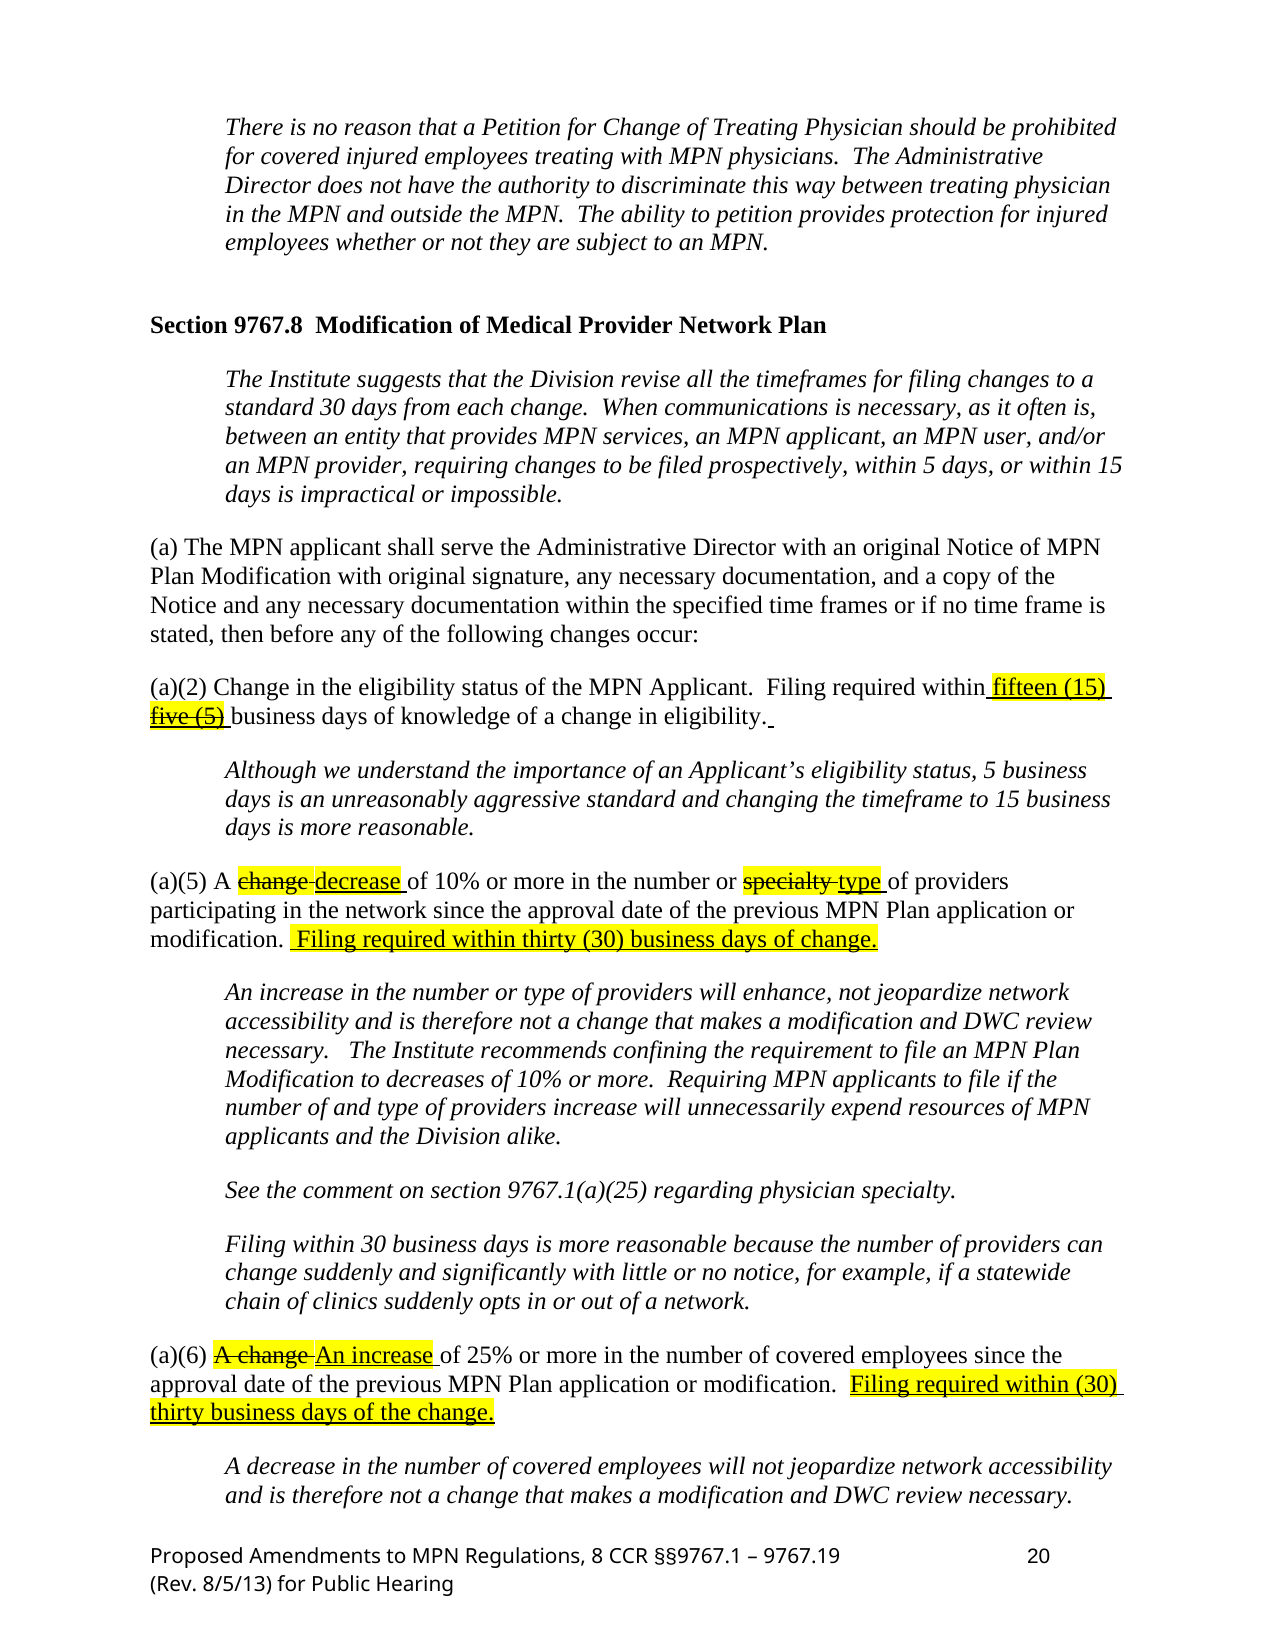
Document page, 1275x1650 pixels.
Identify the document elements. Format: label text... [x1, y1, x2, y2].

text See the comment on section 9767.1(a)(25) regarding physician specialty. [225, 1175, 1125, 1204]
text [225, 1451, 1125, 1509]
text (a)(6) A change An increase of 25% or more in the number of covered employees since the approval date of the previous MPN Plan application or modification. Filing required within (30) thirty business days of the change. [150, 1340, 1125, 1426]
text Filing within 30 business days is more reasonable because the number of providers can change suddenly and significantly with little or no notice, for example, if a statewide chain of clinics suddenly opts in or out of a network. [225, 1229, 1125, 1315]
text The Institute suggests that the Division revise all the timeframes for filing changes to a standard 30 days from each change. When communications is necessary, as it often is, between an entity that provides MPN services, an MPN applicant, an MPN user, and/or an MPN provider, requiring changes to be filed prospectively, within 5 days, or within 15 days is impractical or impossible. [225, 364, 1125, 507]
text Section 9767.8 Modification of Medical Provider Network Plan [150, 310, 1125, 339]
text (a)(5) A change decrease of 10% or more in the number or specialty type of providers participating in the network since the approval date of the previous MPN Plan application or modification. Filing required within thirty (30) business days of change. [150, 866, 1125, 952]
text Although we understand the importance of an Applicant’s eligibility status, 5 business days is an unreasonably aggressive standard and changing the timeframe to 15 business days is more reasonable. [225, 755, 1125, 841]
text (a)(2) Change in the eligibility status of the MPN Applicant. Filing required within fifteen (15) five (5) business days of knowledge of a change in eligibility. [150, 672, 1125, 730]
text (a) The MPN applicant shall serve the Administrative Director with an original Notice of MPN Plan Modification with original signature, any necessary documentation, and a copy of the Notice and any necessary documentation within the specified time frames or if no time frame is stated, then before any of the following changes occur: [150, 532, 1125, 647]
text There is no reason that a Petition for Change of Treating Physician should be prohibited for covered injured employees treating with MPN physicians. The Administrative Director does not have the authority to discriminate this way between treating physician in the MPN and outside the MPN. The ability to petition provides protection for injured employees whether or not they are subject to an MPN. [225, 112, 1125, 256]
text An increase in the number or type of providers will enhance, not jeopardize network accessibility and is therefore not a change that makes a modification and DWC review necessary. The Institute recommends confining the requirement to file an MPN Plan Modification to decreases of 10% or more. Requiring MPN applicants to file if the number of and type of providers increase will unnecessarily expend resources of MPN applicants and the Division alike. [225, 977, 1125, 1150]
